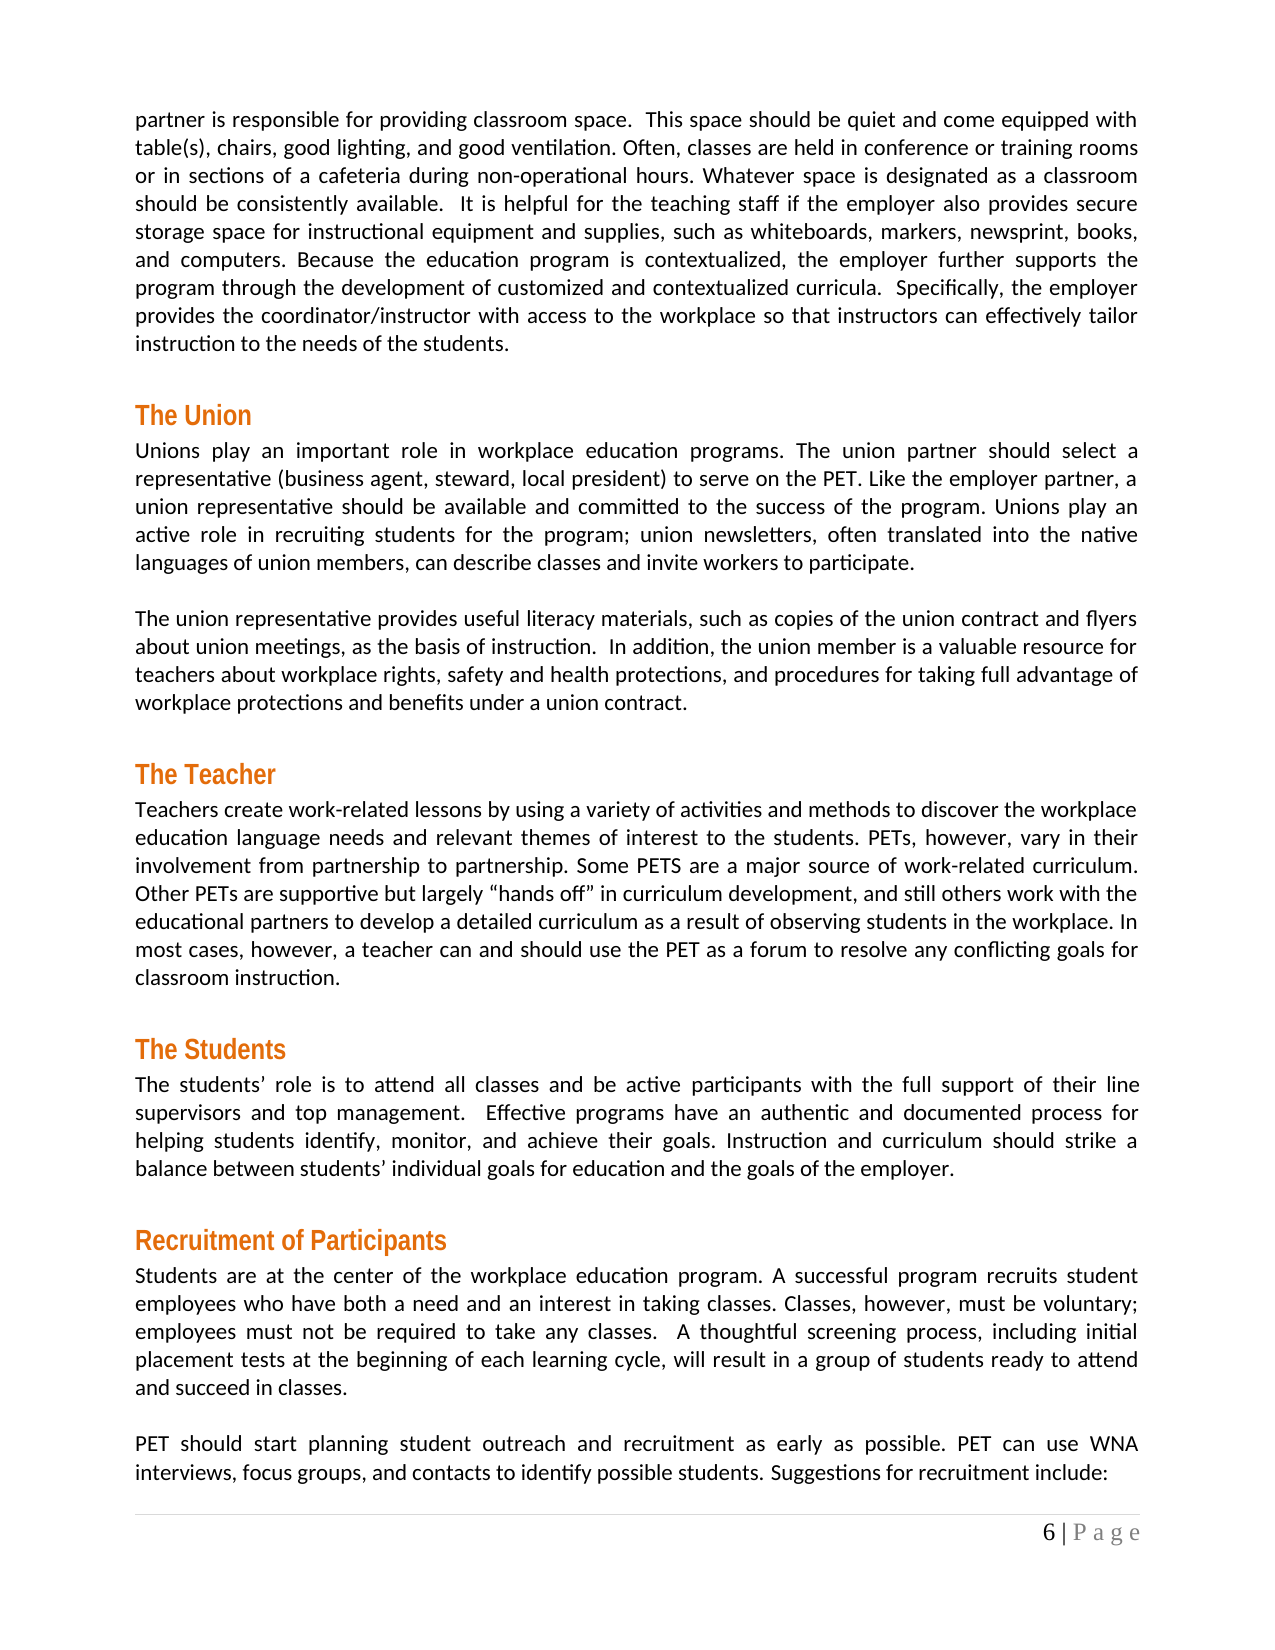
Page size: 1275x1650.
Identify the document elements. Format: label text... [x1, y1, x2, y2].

text The union representative provides useful literacy materials, such as copies of the union contract and flyers about union meetings, as the basis of instruction. In addition, the union member is a valuable resource for teachers about workplace rights, safety and health protections, and procedures for taking full advantage of workplace protections and benefits under a union contract. [135, 604, 1140, 716]
subtitle The Students [135, 1032, 1140, 1065]
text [135, 105, 1140, 357]
text Teachers create work-related lessons by using a variety of activities and methods to discover the workplace education language needs and relevant themes of interest to the students. PETs, however, vary in their involvement from partnership to partnership. Some PETS are a major source of work-related curriculum. Other PETs are supportive but largely “hands off” in curriculum development, and still others work with the educational partners to develop a detailed curriculum as a result of observing students in the workplace. In most cases, however, a teacher can and should use the PET as a forum to resolve any conflicting goals for classroom instruction. [135, 795, 1140, 991]
text PET should start planning student outreach and recruitment as early as possible. PET can use WNA interviews, focus groups, and contacts to identify possible students. Suggestions for recruitment include: [135, 1429, 1140, 1486]
subtitle Recruitment of Participants [135, 1223, 1140, 1256]
text Unions play an important role in workplace education programs. The union partner should select a representative (business agent, steward, local president) to serve on the PET. Like the employer partner, a union representative should be available and committed to the success of the program. Unions play an active role in recruiting students for the program; union newsletters, often translated into the native languages of union members, can describe classes and invite workers to participate. [135, 436, 1140, 576]
text Students are at the center of the workplace education program. A successful program recruits student employees who have both a need and an interest in taking classes. Classes, however, must be voluntary; employees must not be required to take any classes. A thoughtful screening process, including initial placement tests at the beginning of each learning cycle, will result in a group of students ready to attend and succeed in classes. [135, 1261, 1140, 1402]
subtitle The Union [135, 398, 1140, 431]
text The students’ role is to attend all classes and be active participants with the full support of their line supervisors and top management. Effective programs have an authentic and documented process for helping students identify, monitor, and achieve their goals. Instruction and curriculum should strike a balance between students’ individual goals for education and the goals of the employer. [135, 1070, 1140, 1182]
subtitle The Teacher [135, 757, 1140, 790]
